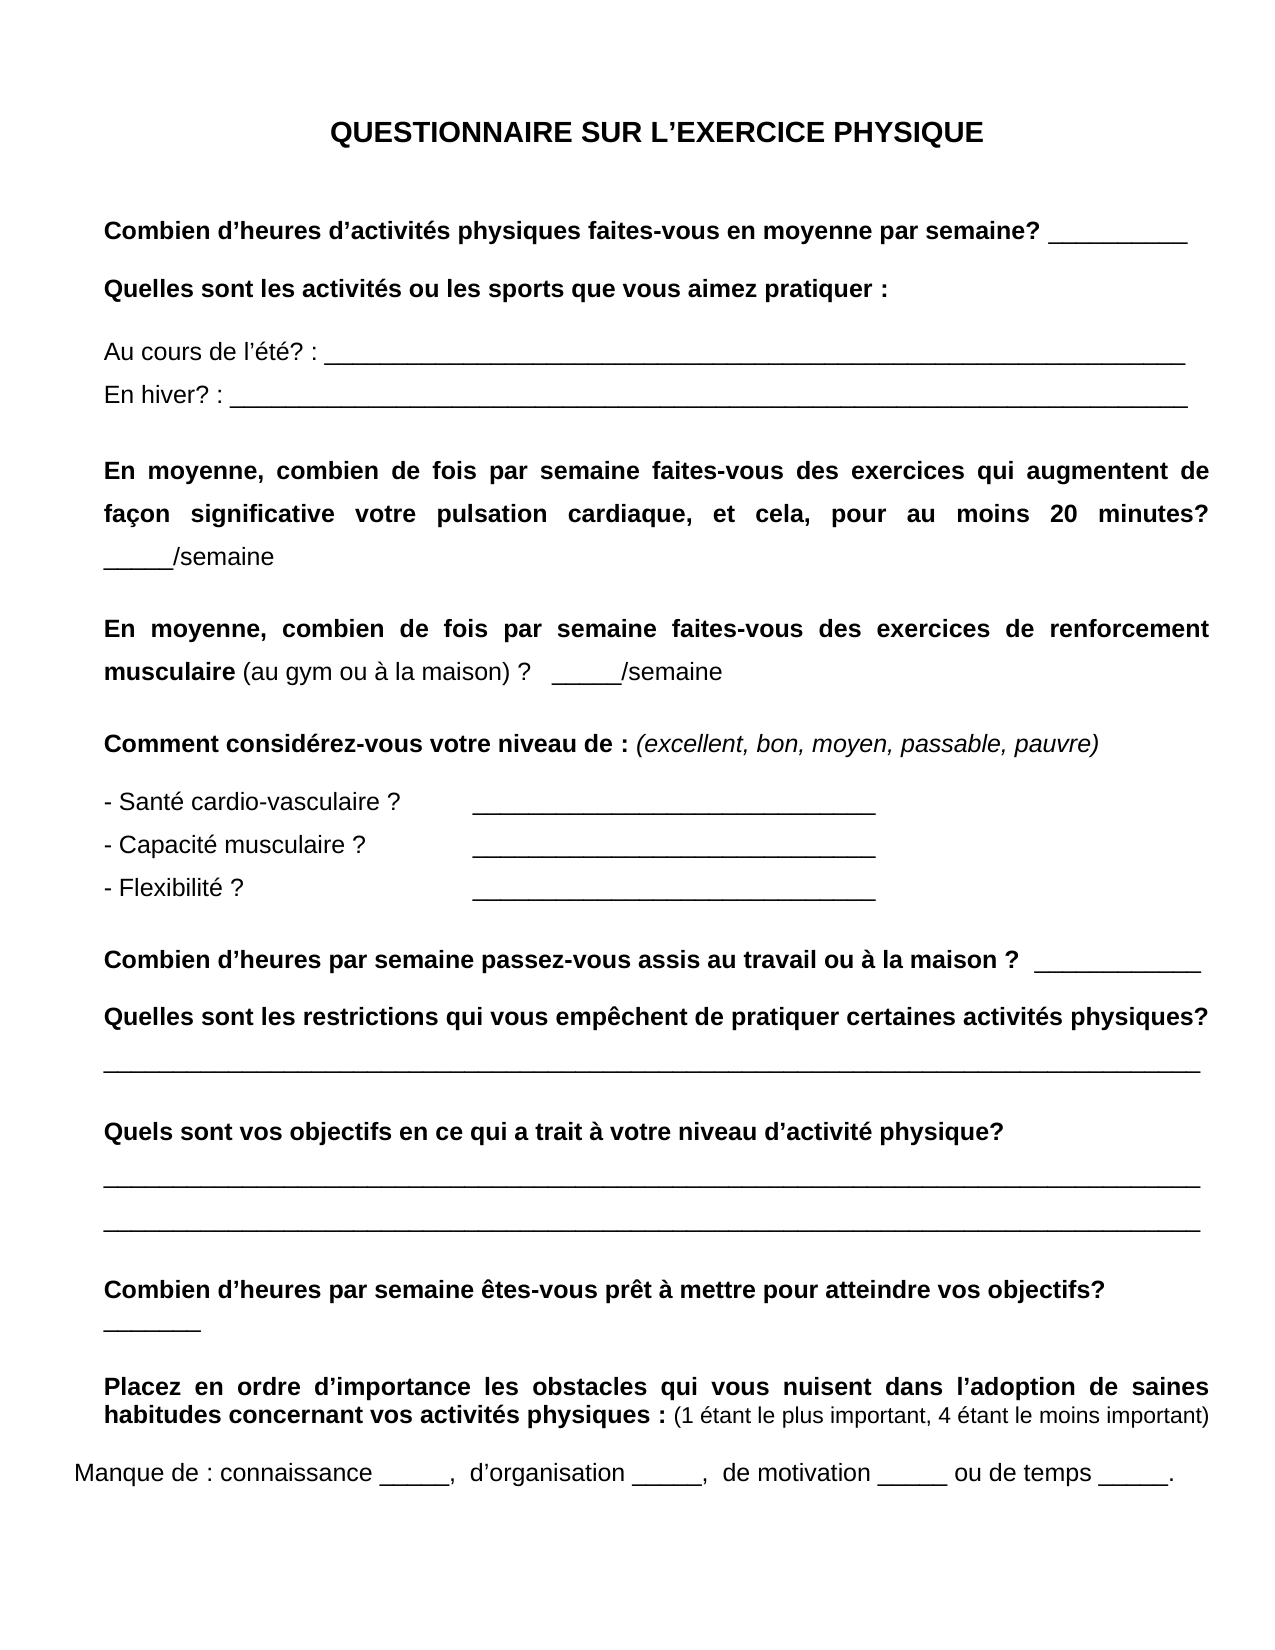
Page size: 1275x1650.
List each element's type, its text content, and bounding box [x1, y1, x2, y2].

text Comment considérez-vous votre niveau de : (excellent, bon, moyen, passable, pauvre) [103, 729, 1211, 758]
text Combien d’heures par semaine êtes-vous prêt à mettre pour atteindre vos objectifs? _______ [103, 1276, 1211, 1333]
text QUESTIONNAIRE SUR L’EXERCICE PHYSIQUE [103, 116, 1211, 149]
text - Santé cardio-vasculaire ? _____________________________ [103, 787, 1211, 816]
text Manque de : connaissance _____, d’organisation _____, de motivation _____ ou de temps _____. [74, 1458, 1211, 1486]
text En moyenne, combien de fois par semaine faites-vous des exercices de renforcement musculaire (au gym ou à la maison) ? _____/semaine [103, 614, 1211, 686]
text Au cours de l’été? : ______________________________________________________________ [103, 337, 1211, 366]
text Quels sont vos objectifs en ce qui a trait à votre niveau d’activité physique? ______________________________________________________________________________________________________________________________________________________________ [103, 1117, 1211, 1232]
text Combien d’heures par semaine passez-vous assis au travail ou à la maison ? ____________ [103, 945, 1211, 974]
text Quelles sont les activités ou les sports que vous aimez pratiquer : [103, 274, 1211, 302]
text - Flexibilité ? _____________________________ [103, 873, 1211, 902]
text Placez en ordre d’importance les obstacles qui vous nuisent dans l’adoption de saines habitudes concernant vos activités physiques : (1 étant le plus important, 4 étant le moins important) [103, 1371, 1211, 1429]
text Quelles sont les restrictions qui vous empêchent de pratiquer certaines activités physiques? _______________________________________________________________________________ [103, 1002, 1211, 1074]
text En hiver? : _____________________________________________________________________ [103, 380, 1211, 409]
text Combien d’heures d’activités physiques faites-vous en moyenne par semaine? __________ [103, 216, 1211, 245]
text - Capacité musculaire ? _____________________________ [103, 830, 1211, 859]
text En moyenne, combien de fois par semaine faites-vous des exercices qui augmentent de façon significative votre pulsation cardiaque, et cela, pour au moins 20 minutes? _____/semaine [103, 456, 1211, 571]
